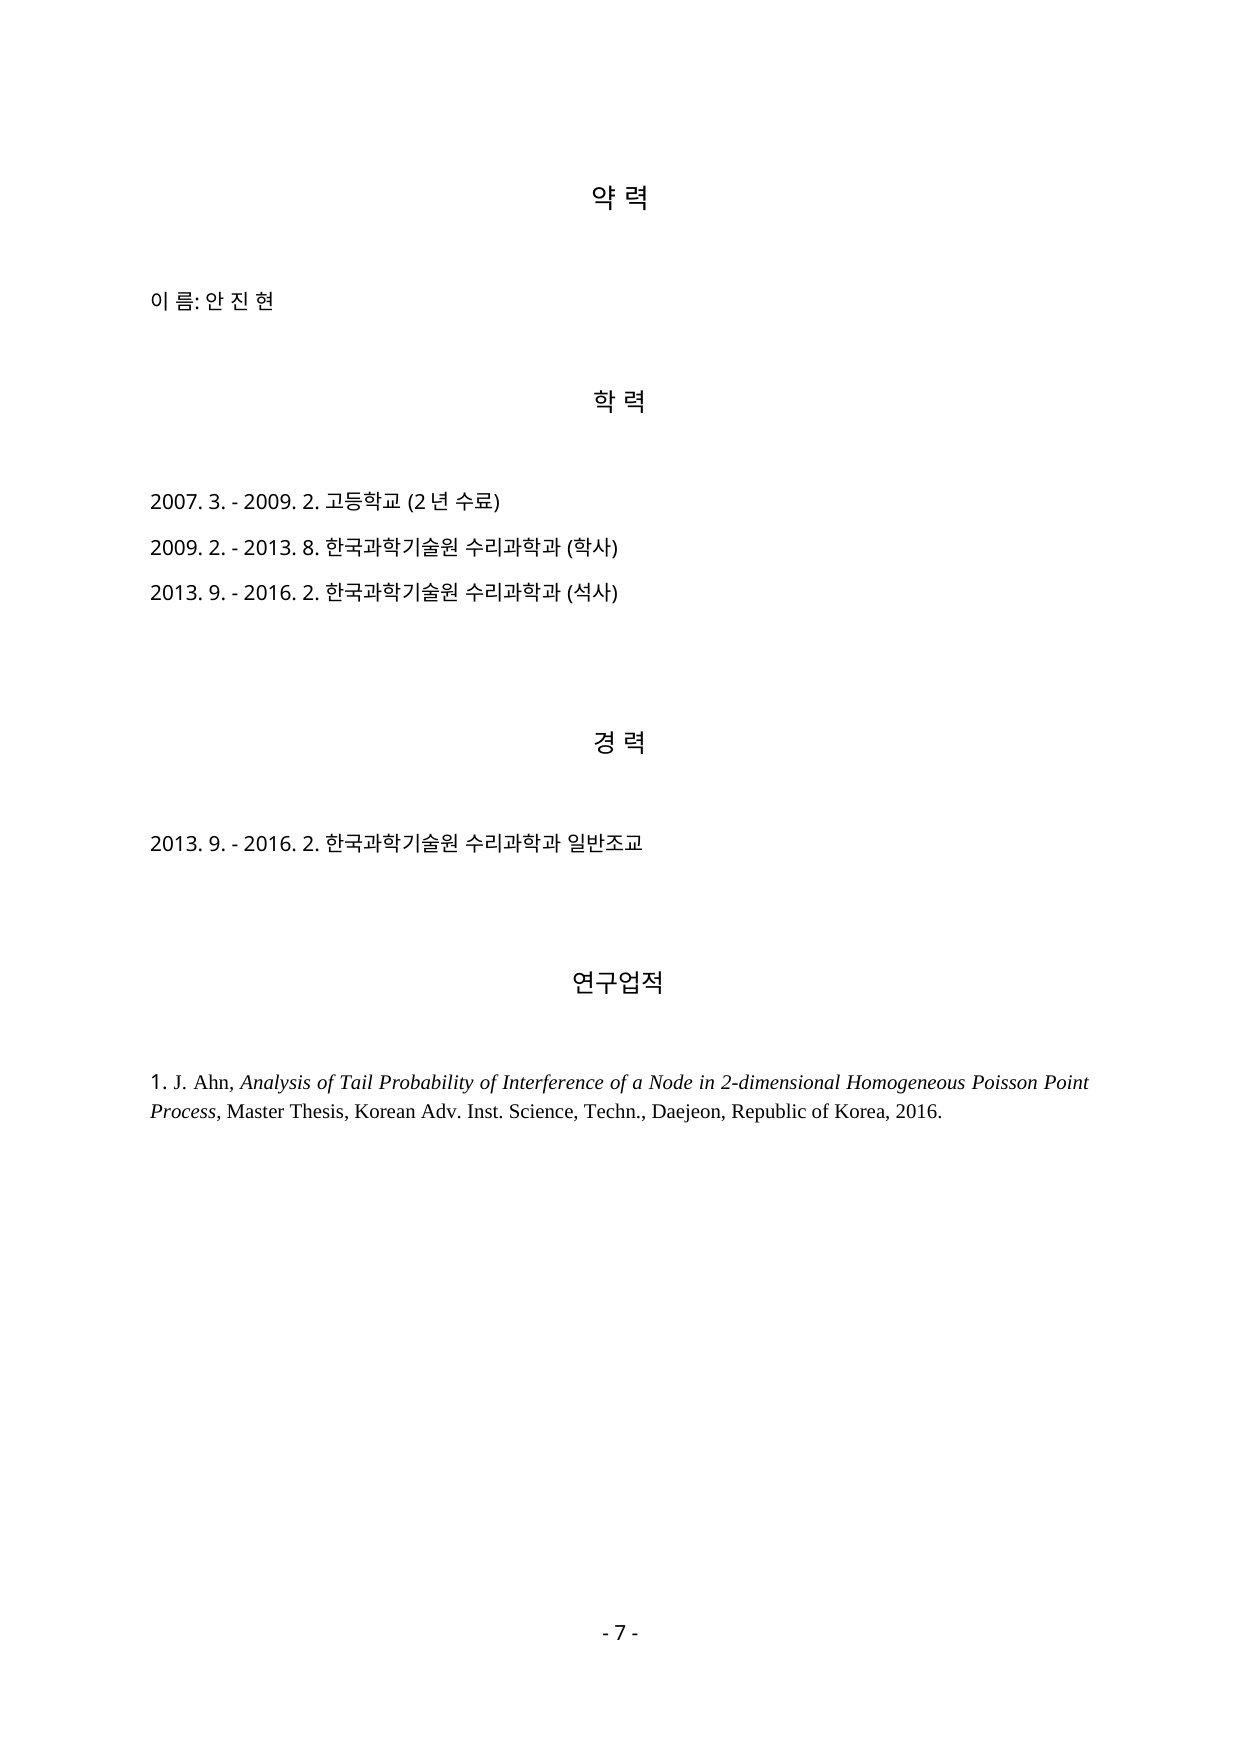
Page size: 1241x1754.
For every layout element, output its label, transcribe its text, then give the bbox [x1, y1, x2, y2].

text 1. J. Ahn, Analysis of Tail Probability of Interference of a Node in 2-dimensional Homogeneous Poisson Point Process, Master Thesis, Korean Adv. Inst. Science, Techn., Daejeon, Republic of Korea, 2016. [150, 1067, 1090, 1123]
text 약 력 [150, 177, 1090, 216]
text 연 구 업 적 [150, 963, 1090, 1000]
text 이 름: 안 진 현 [150, 285, 1090, 316]
text 2013. 9. - 2016. 2. 한국과학기술원 수리과학과 일반조교 [150, 827, 1090, 857]
text 2007. 3. - 2009. 2. 고등학교 (2년 수료) [150, 485, 1090, 516]
text 경 력 [150, 724, 1090, 760]
text 2009. 2. - 2013. 8. 한국과학기술원 수리과학과 (학사) [150, 531, 1090, 561]
text 학 력 [150, 382, 1090, 418]
text 2013. 9. - 2016. 2. 한국과학기술원 수리과학과 (석사) [150, 576, 1090, 606]
